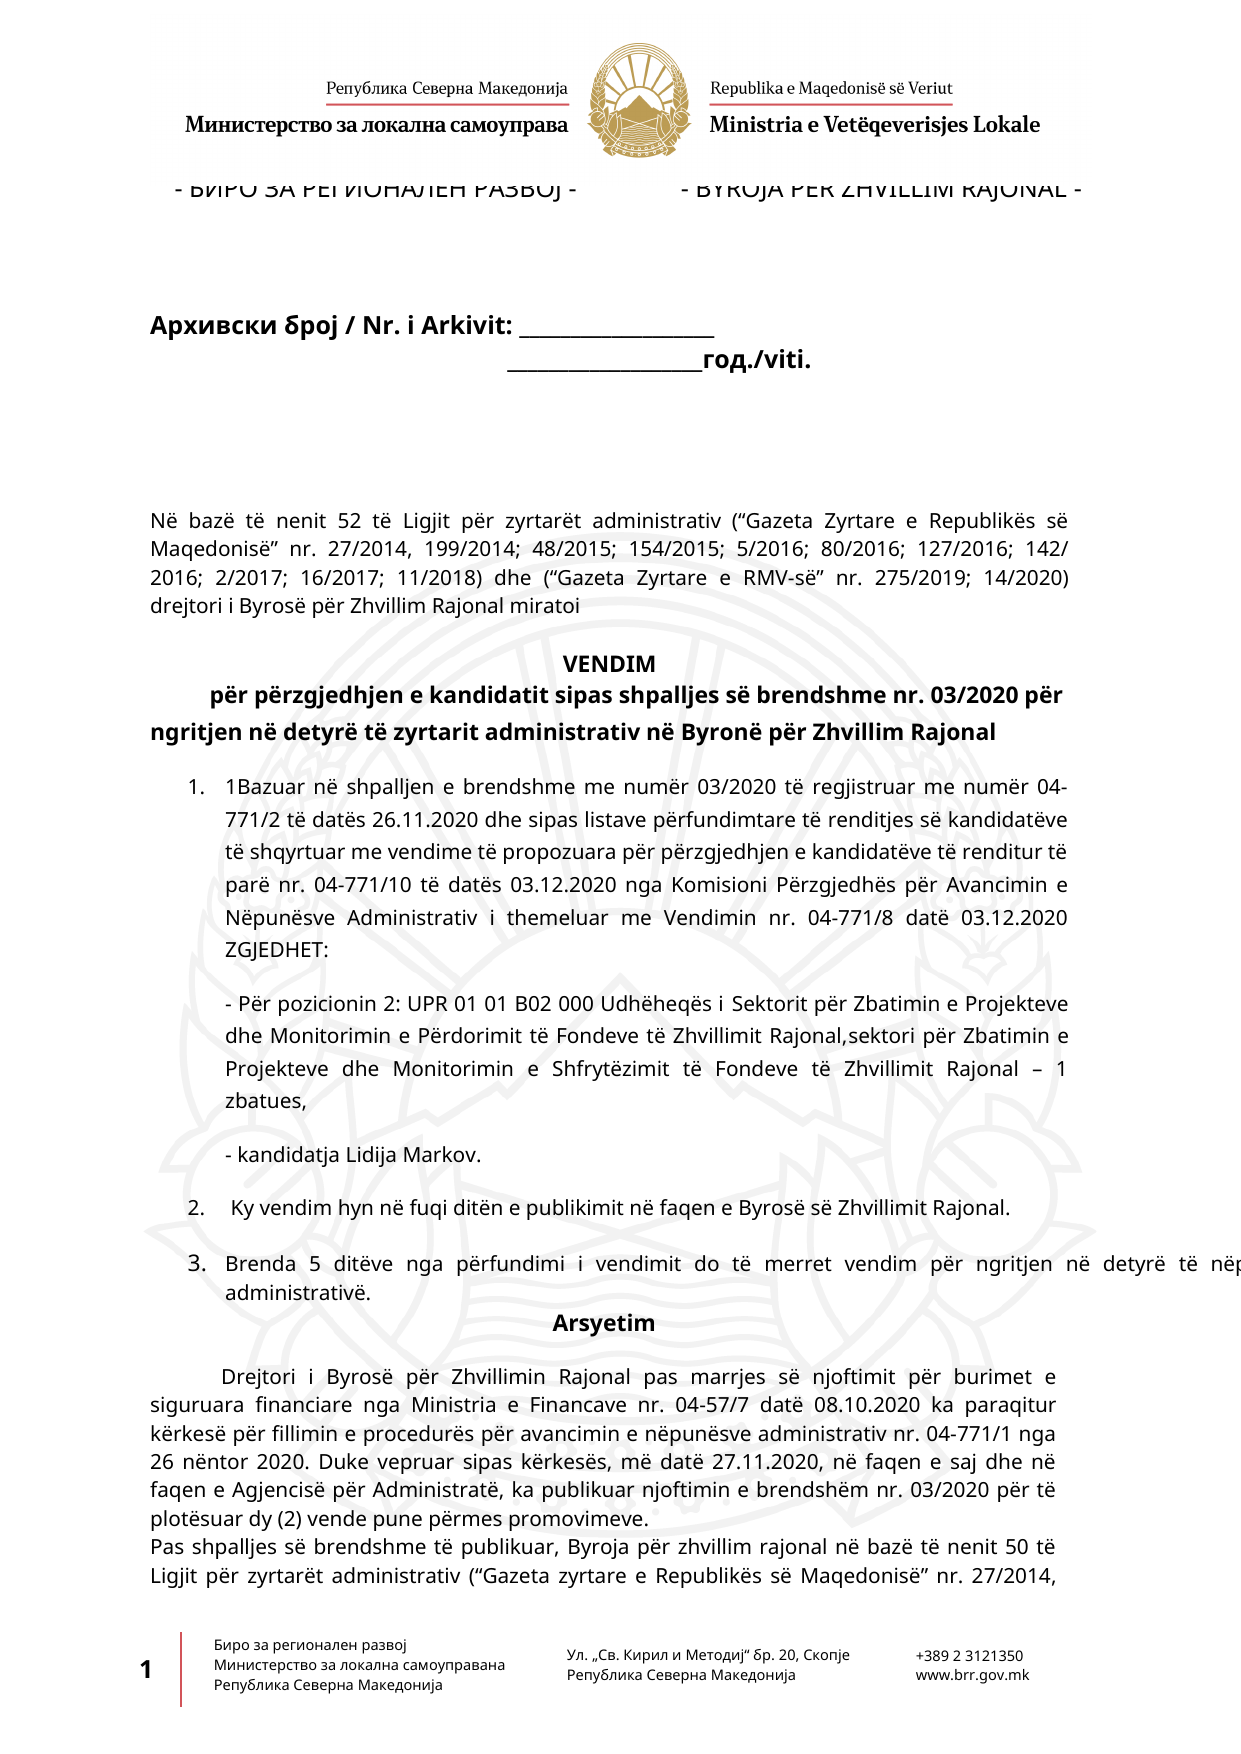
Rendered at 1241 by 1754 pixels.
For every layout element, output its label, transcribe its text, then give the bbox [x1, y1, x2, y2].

picture [150, 14, 1092, 186]
table_cell [1080, 478, 1240, 1589]
table_header Архивски број / Nr. i Arkivit: ___________________ ___________________год./viti. [139, 307, 1240, 478]
